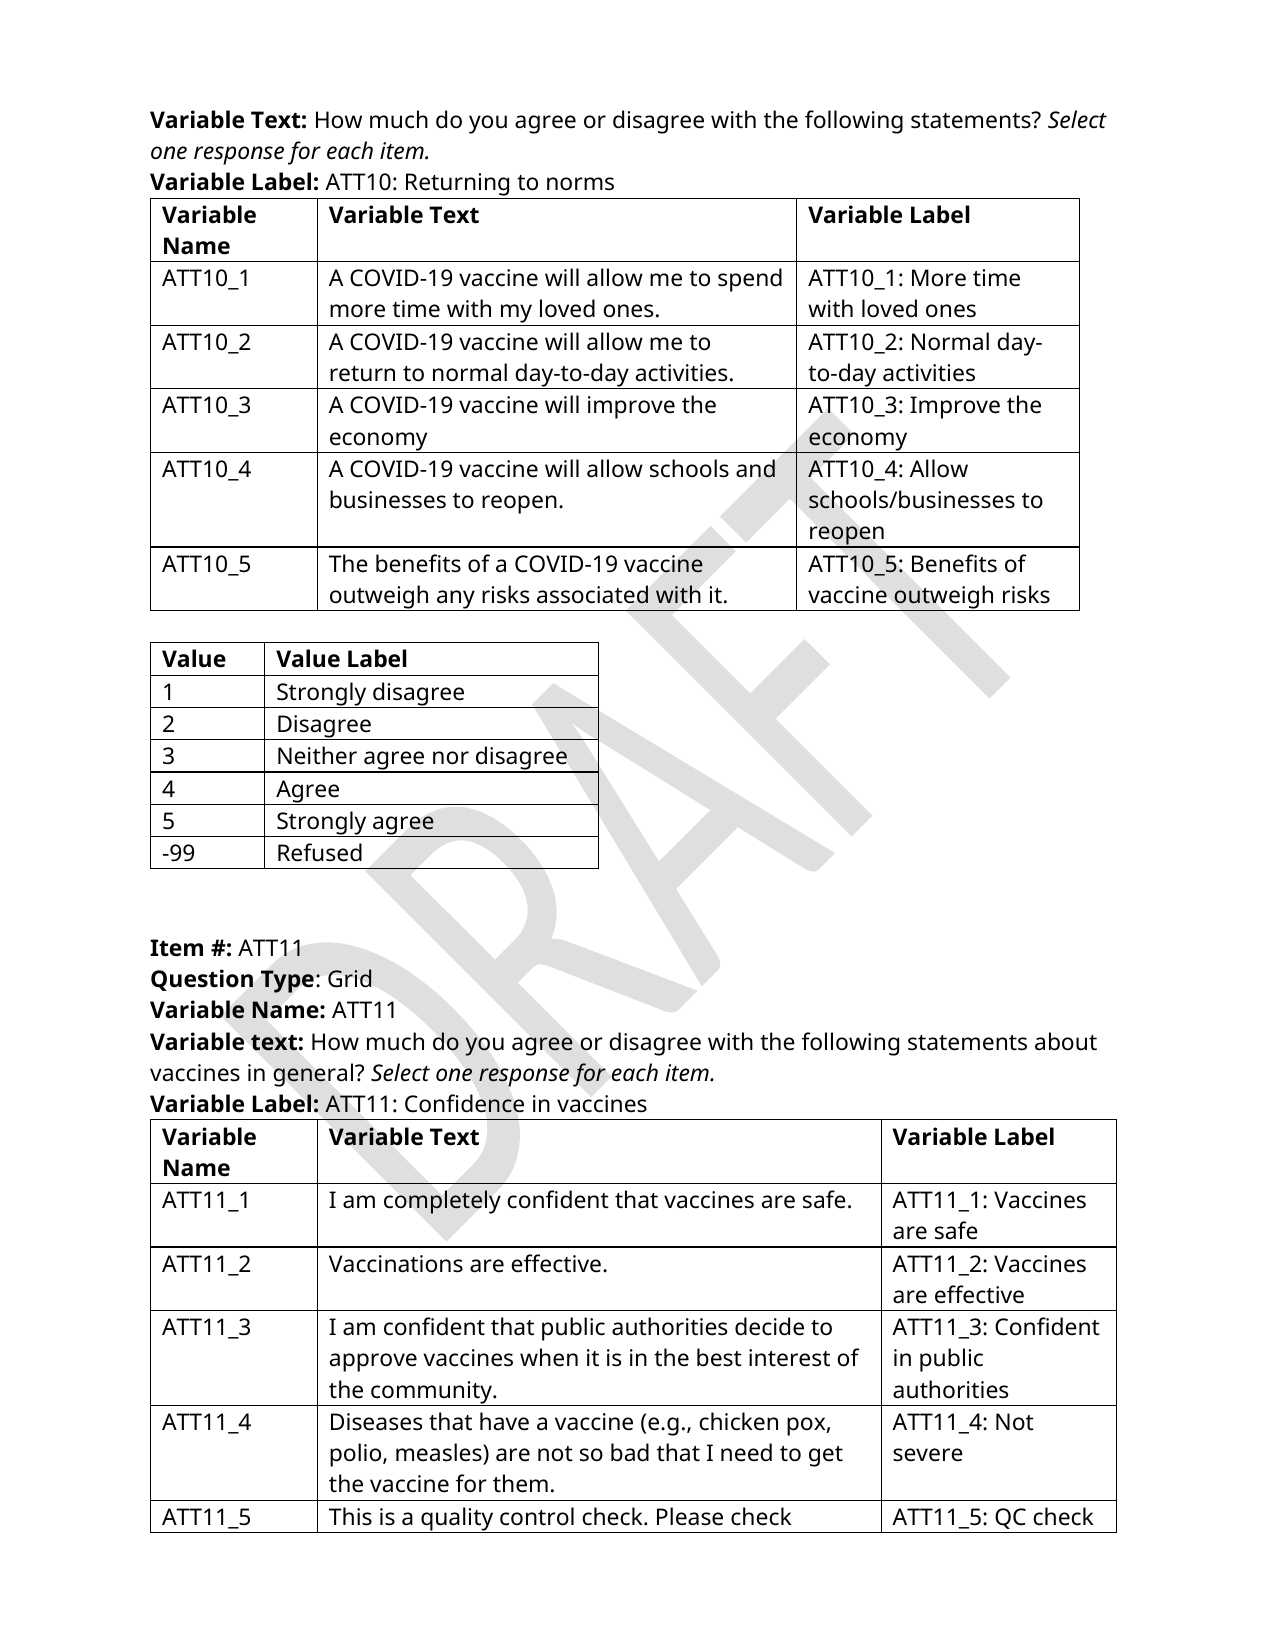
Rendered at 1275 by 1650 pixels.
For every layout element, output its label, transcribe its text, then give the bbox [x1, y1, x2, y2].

table_cell A COVID-19 vaccine will allow schools and businesses to reopen. [318, 453, 796, 546]
text Variable Label: ATT10: Returning to norms [150, 166, 1125, 197]
table_cell ATT10_1 [151, 262, 317, 324]
text Item #: ATT11 [150, 932, 1125, 963]
table_cell A COVID-19 vaccine will improve the economy [318, 389, 796, 452]
table_cell A COVID-19 vaccine will allow me to return to normal day-to-day activities. [318, 326, 796, 388]
table_cell ATT11_3: Confident in public authorities [882, 1311, 1116, 1405]
table_cell ATT11_5: QC check [882, 1501, 1116, 1532]
table_cell ATT11_2 [151, 1248, 317, 1310]
table_cell ATT11_4: Not severe [882, 1406, 1116, 1499]
table_cell 5 [151, 805, 264, 836]
table_cell ATT10_2 [151, 326, 317, 388]
table_cell A COVID-19 vaccine will allow me to spend more time with my loved ones. [318, 262, 796, 324]
table_cell ATT11_2: Vaccines are effective [882, 1248, 1116, 1310]
text Question Type: Grid [150, 963, 1125, 994]
table_cell ATT11_1 [151, 1184, 317, 1246]
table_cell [318, 1501, 881, 1532]
table_cell ATT11_5 [151, 1501, 317, 1532]
table_cell 1 [151, 676, 264, 707]
table_cell The benefits of a COVID-19 vaccine outweigh any risks associated with it. [318, 548, 796, 610]
table_cell 4 [151, 773, 264, 804]
table_cell ATT10_5 [151, 548, 317, 610]
table_cell Neither agree nor disagree [265, 740, 598, 771]
table_header Variable Name [151, 199, 317, 261]
table_cell Disagree [265, 708, 598, 739]
table_header Variable Name [151, 1120, 317, 1183]
table_header Value Label [265, 643, 598, 674]
table_cell ATT10_3 [151, 389, 317, 452]
table_header Variable Label [882, 1120, 1116, 1183]
table_cell ATT10_1: More time with loved ones [797, 262, 1079, 324]
table_cell I am confident that public authorities decide to approve vaccines when it is in the best interest of the community. [318, 1311, 881, 1405]
text Variable Label: ATT11: Confidence in vaccines [150, 1088, 1125, 1119]
table_cell ATT11_1: Vaccines are safe [882, 1184, 1116, 1246]
text Variable Name: ATT11 [150, 994, 1125, 1026]
table_cell Strongly disagree [265, 676, 598, 707]
table_cell Refused [265, 837, 598, 868]
table_header Variable Text [318, 199, 796, 261]
table_header Variable Text [318, 1120, 881, 1183]
table_cell ATT10_4 [151, 453, 317, 546]
table_cell ATT10_3: Improve the economy [797, 389, 1079, 452]
table_header Variable Label [797, 199, 1079, 261]
table_cell -99 [151, 837, 264, 868]
table_cell ATT11_3 [151, 1311, 317, 1405]
table_header Value [151, 643, 264, 674]
table_cell ATT11_4 [151, 1406, 317, 1499]
table_cell 2 [151, 708, 264, 739]
table_cell ATT10_2: Normal day-to-day activities [797, 326, 1079, 388]
text Variable Text: How much do you agree or disagree with the following statements? Select one response for each item. [150, 104, 1125, 166]
table_cell ATT10_4: Allow schools/businesses to reopen [797, 453, 1079, 546]
table_cell Vaccinations are effective. [318, 1248, 881, 1310]
table_cell Diseases that have a vaccine (e.g., chicken pox, polio, measles) are not so bad that I need to get the vaccine for them. [318, 1406, 881, 1499]
table_cell I am completely confident that vaccines are safe. [318, 1184, 881, 1246]
text Variable text: How much do you agree or disagree with the following statements about vaccines in general? Select one response for each item. [150, 1026, 1125, 1088]
table_cell ATT10_5: Benefits of vaccine outweigh risks [797, 548, 1079, 610]
table_cell 3 [151, 740, 264, 771]
table_cell Strongly agree [265, 805, 598, 836]
table_cell Agree [265, 773, 598, 804]
